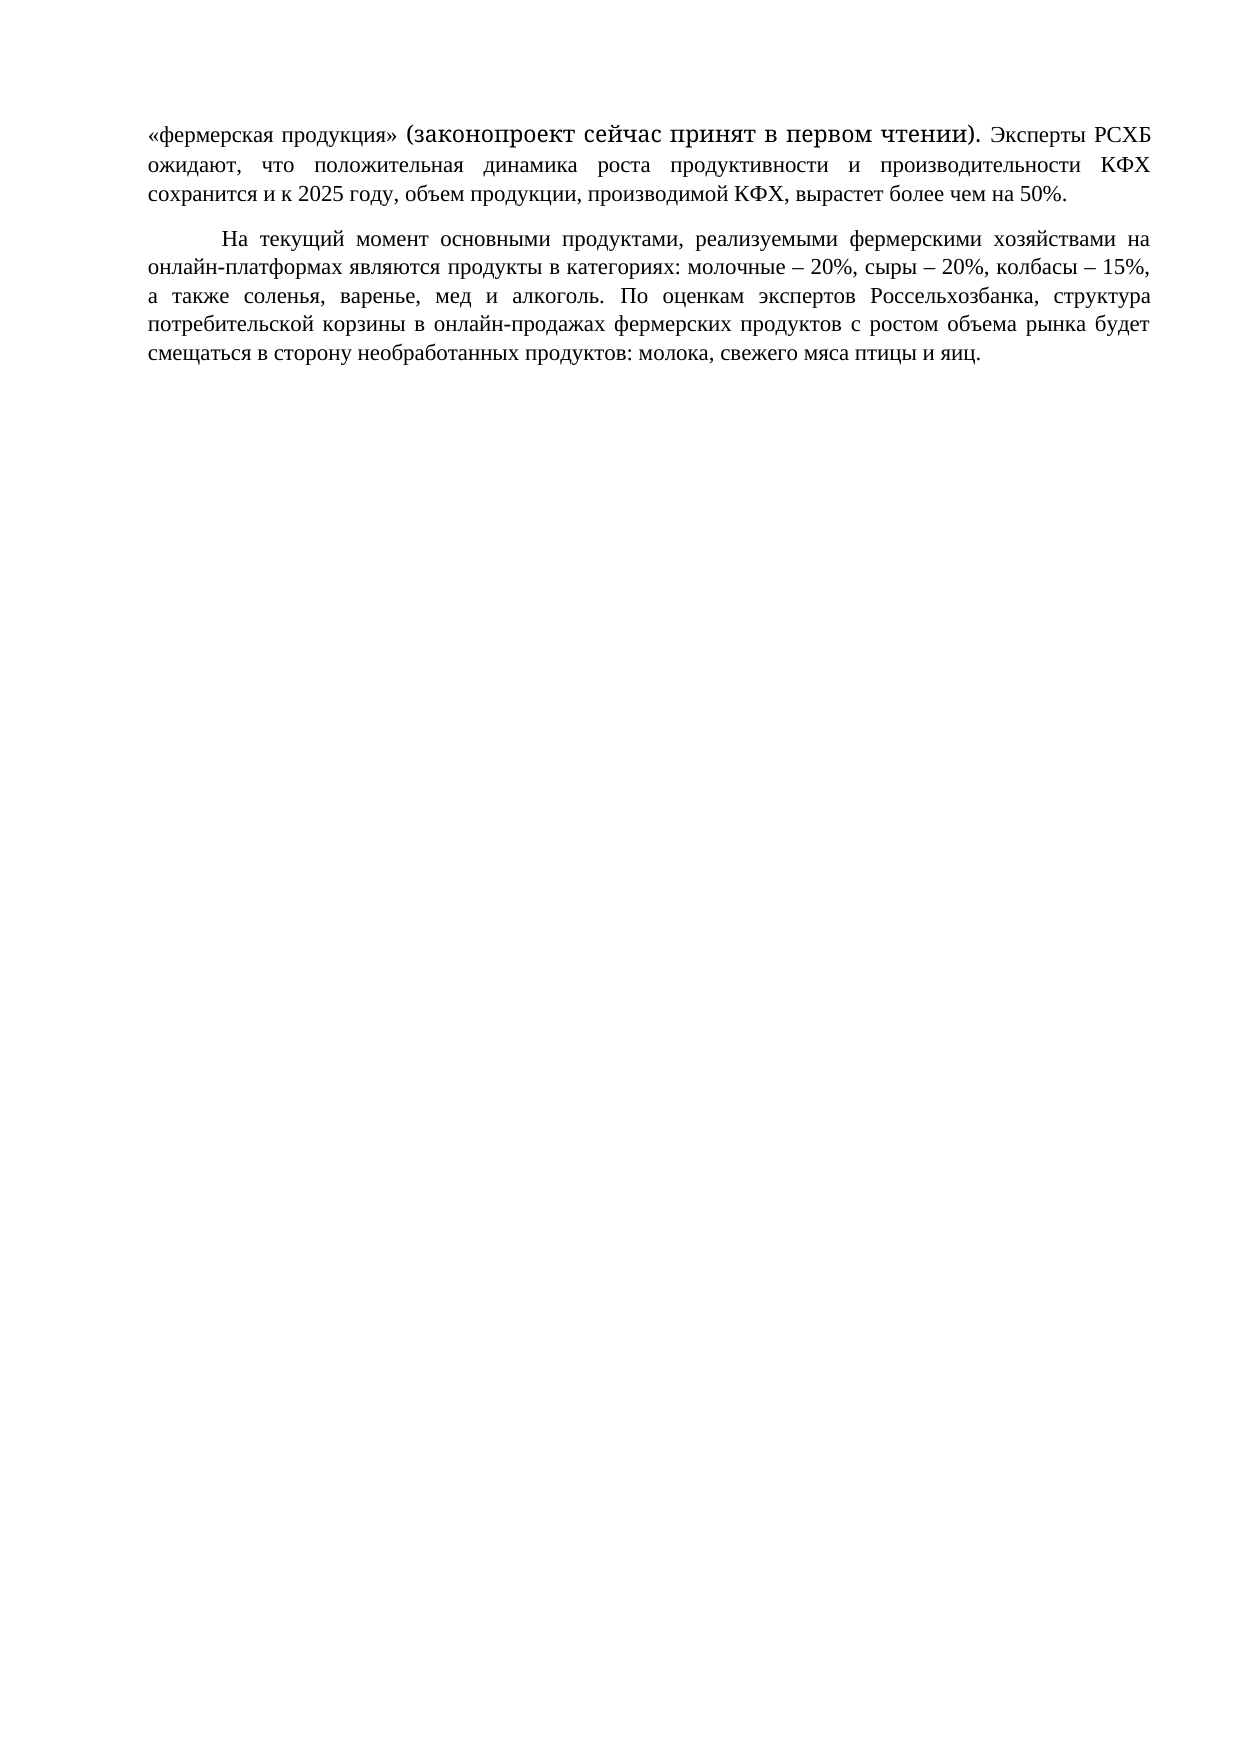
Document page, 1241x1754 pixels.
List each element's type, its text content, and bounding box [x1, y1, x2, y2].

text На текущий момент основными продуктами, реализуемыми фермерскими хозяйствами на онлайн-платформах являются продукты в категориях: молочные – 20%, сыры – 20%, колбасы – 15%, а также соленья, варенье, мед и алкоголь. По оценкам экспертов Россельхозбанка, структура потребительской корзины в онлайн-продажах фермерских продуктов с ростом объема рынка будет смещаться в сторону необработанных продуктов: молока, свежего мяса птицы и яиц. [148, 225, 1152, 365]
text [148, 118, 1152, 206]
